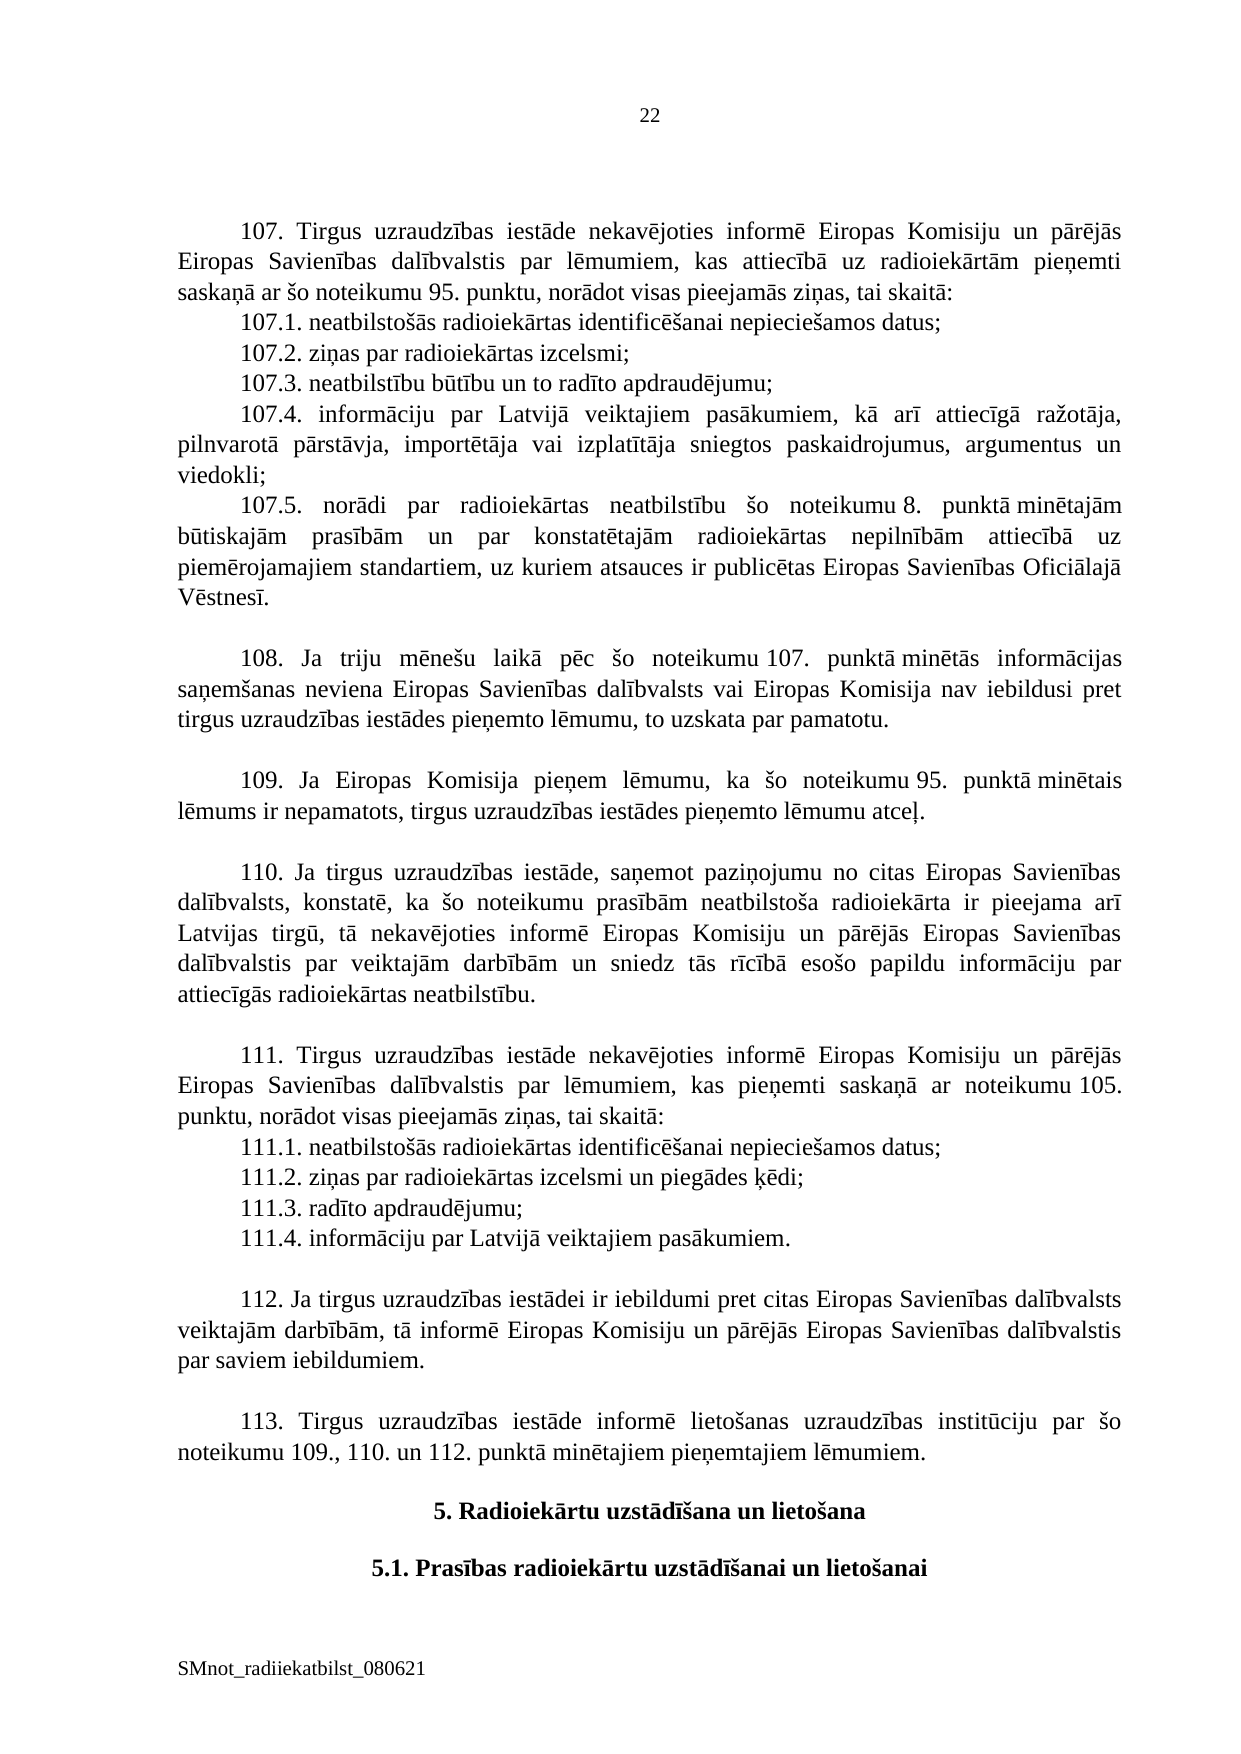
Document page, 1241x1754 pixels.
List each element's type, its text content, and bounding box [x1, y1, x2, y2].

text 107.4. informāciju par Latvijā veiktajiem pasākumiem, kā arī attiecīgā ražotāja, pilnvarotā pārstāvja, importētāja vai izplatītāja sniegtos paskaidrojumus, argumentus un viedokli; [177, 397, 1122, 489]
text 107.1. neatbilstošās radioiekārtas identificēšanai nepieciešamos datus; [177, 306, 1122, 336]
text 107.3. neatbilstību būtību un to radīto apdraudējumu; [177, 367, 1122, 397]
text 111.4. informāciju par Latvijā veiktajiem pasākumiem. [177, 1221, 1122, 1252]
text 112. Ja tirgus uzraudzības iestādei ir iebildumi pret citas Eiropas Savienības dalībvalsts veiktajām darbībām, tā informē Eiropas Komisiju un pārējās Eiropas Savienības dalībvalstis par saviem iebildumiem. [177, 1282, 1122, 1374]
text 107.2. ziņas par radioiekārtas izcelsmi; [177, 336, 1122, 367]
text 109. Ja Eiropas Komisija pieņem lēmumu, ka šo noteikumu 95. punktā minētais lēmums ir nepamatots, tirgus uzraudzības iestādes pieņemto lēmumu atceļ. [177, 763, 1122, 824]
text 5.1. Prasības radioiekārtu uzstādīšanai un lietošanai [177, 1553, 1122, 1582]
text 5. Radioiekārtu uzstādīšana un lietošana [177, 1496, 1122, 1525]
text 110. Ja tirgus uzraudzības iestāde, saņemot paziņojumu no citas Eiropas Savienības dalībvalsts, konstatē, ka šo noteikumu prasībām neatbilstoša radioiekārta ir pieejama arī Latvijas tirgū, tā nekavējoties informē Eiropas Komisiju un pārējās Eiropas Savienības dalībvalstis par veiktajām darbībām un sniedz tās rīcībā esošo papildu informāciju par attiecīgās radioiekārtas neatbilstību. [177, 855, 1122, 1008]
text 107.5. norādi par radioiekārtas neatbilstību šo noteikumu 8. punktā minētajām būtiskajām prasībām un par konstatētajām radioiekārtas nepilnībām attiecībā uz piemērojamajiem standartiem, uz kuriem atsauces ir publicētas Eiropas Savienības Oficiālajā Vēstnesī. [177, 489, 1122, 611]
text 111.2. ziņas par radioiekārtas izcelsmi un piegādes ķēdi; [177, 1160, 1122, 1191]
text 111. Tirgus uzraudzības iestāde nekavējoties informē Eiropas Komisiju un pārējās Eiropas Savienības dalībvalstis par lēmumiem, kas pieņemti saskaņā ar noteikumu 105. punktu, norādot visas pieejamās ziņas, tai skaitā: [177, 1038, 1122, 1130]
text 108. Ja triju mēnešu laikā pēc šo noteikumu 107. punktā minētās informācijas saņemšanas neviena Eiropas Savienības dalībvalsts vai Eiropas Komisija nav iebildusi pret tirgus uzraudzības iestādes pieņemto lēmumu, to uzskata par pamatotu. [177, 641, 1122, 733]
text 111.3. radīto apdraudējumu; [177, 1191, 1122, 1221]
text 113. Tirgus uzraudzības iestāde informē lietošanas uzraudzības institūciju par šo noteikumu 109., 110. un 112. punktā minētajiem pieņemtajiem lēmumiem. [177, 1404, 1122, 1466]
text 111.1. neatbilstošās radioiekārtas identificēšanai nepieciešamos datus; [177, 1130, 1122, 1160]
text 107. Tirgus uzraudzības iestāde nekavējoties informē Eiropas Komisiju un pārējās Eiropas Savienības dalībvalstis par lēmumiem, kas attiecībā uz radioiekārtām pieņemti saskaņā ar šo noteikumu 95. punktu, norādot visas pieejamās ziņas, tai skaitā: [177, 214, 1122, 306]
